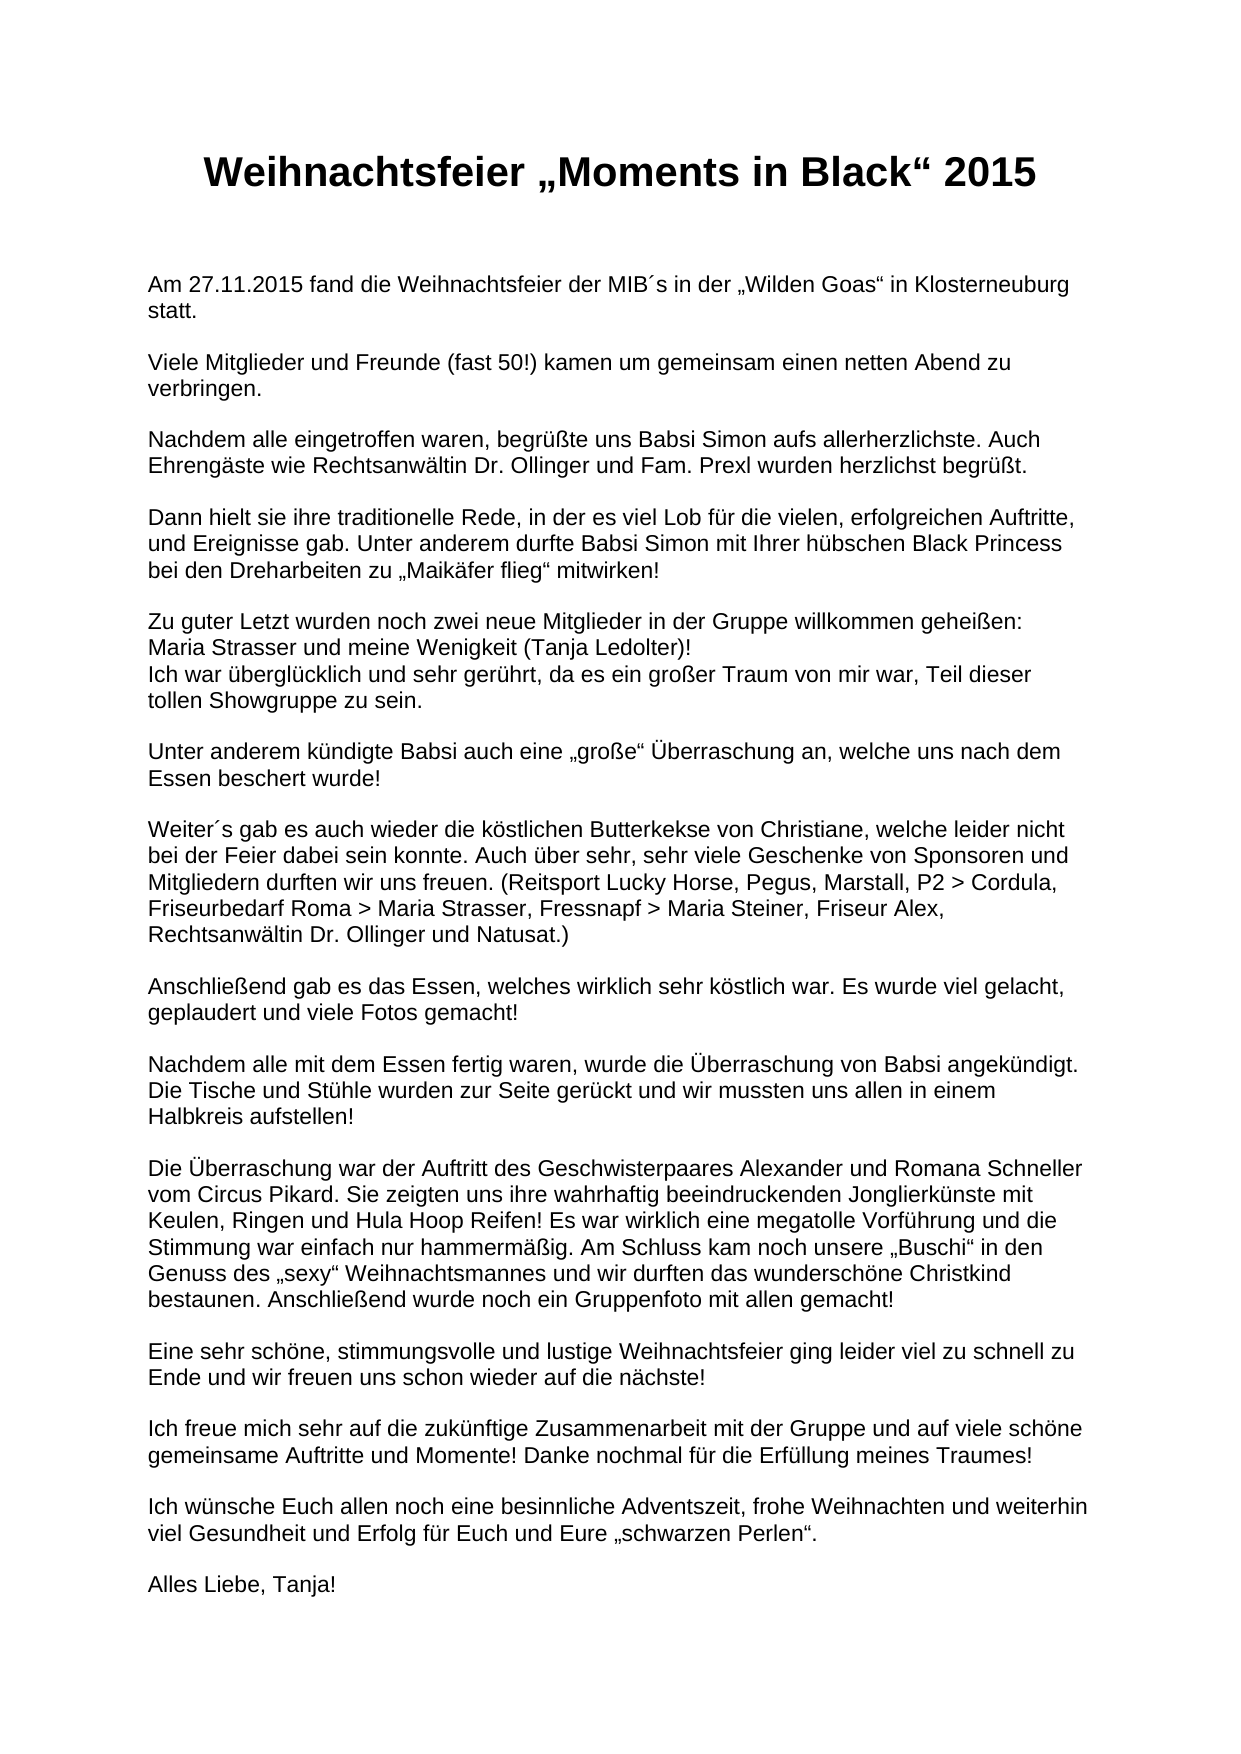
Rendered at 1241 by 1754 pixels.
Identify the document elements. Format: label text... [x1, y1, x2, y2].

text Nachdem alle eingetroffen waren, begrüßte uns Babsi Simon aufs allerherzlichste. Auch Ehrengäste wie Rechtsanwältin Dr. Ollinger und Fam. Prexl wurden herzlichst begrüßt. [148, 426, 1093, 479]
text Unter anderem kündigte Babsi auch eine „große“ Überraschung an, welche uns nach dem Essen beschert wurde! [148, 738, 1093, 791]
text Weihnachtsfeier „Moments in Black“ 2015 [148, 148, 1093, 196]
text Dann hielt sie ihre traditionelle Rede, in der es viel Lob für die vielen, erfolgreichen Auftritte, und Ereignisse gab. Unter anderem durfte Babsi Simon mit Ihrer hübschen Black Princess bei den Dreharbeiten zu „Maikäfer flieg“ mitwirken! [148, 504, 1093, 583]
text Ich wünsche Euch allen noch eine besinnliche Adventszeit, frohe Weihnachten und weiterhin viel Gesundheit und Erfolg für Euch und Eure „schwarzen Perlen“. [148, 1493, 1093, 1546]
text Anschließend gab es das Essen, welches wirklich sehr köstlich war. Es wurde viel gelacht, geplaudert und viele Fotos gemacht! [148, 973, 1093, 1026]
text Ich freue mich sehr auf die zukünftige Zusammenarbeit mit der Gruppe und auf viele schöne gemeinsame Auftritte und Momente! Danke nochmal für die Erfüllung meines Traumes! [148, 1415, 1093, 1468]
text Zu guter Letzt wurden noch zwei neue Mitglieder in der Gruppe willkommen geheißen: Maria Strasser und meine Wenigkeit (Tanja Ledolter)! Ich war überglücklich und sehr gerührt, da es ein großer Traum von mir war, Teil dieser tollen Showgruppe zu sein. [148, 608, 1093, 713]
text Weiter´s gab es auch wieder die köstlichen Butterkekse von Christiane, welche leider nicht bei der Feier dabei sein konnte. Auch über sehr, sehr viele Geschenke von Sponsoren und Mitgliedern durften wir uns freuen. (Reitsport Lucky Horse, Pegus, Marstall, P2 > Cordula, Friseurbedarf Roma > Maria Strasser, Fressnapf > Maria Steiner, Friseur Alex, Rechtsanwältin Dr. Ollinger und Natusat.) [148, 816, 1093, 948]
text Alles Liebe, Tanja! [148, 1571, 1093, 1597]
text Viele Mitglieder und Freunde (fast 50!) kamen um gemeinsam einen netten Abend zu verbringen. [148, 348, 1093, 401]
text Nachdem alle mit dem Essen fertig waren, wurde die Überraschung von Babsi angekündigt. Die Tische und Stühle wurden zur Seite gerückt und wir mussten uns allen in einem Halbkreis aufstellen! [148, 1051, 1093, 1129]
text Am 27.11.2015 fand die Weihnachtsfeier der MIB´s in der „Wilden Goas“ in Klosterneuburg statt. [148, 271, 1093, 323]
text Die Überraschung war der Auftritt des Geschwisterpaares Alexander und Romana Schneller vom Circus Pikard. Sie zeigten uns ihre wahrhaftig beeindruckenden Jonglierkünste mit Keulen, Ringen und Hula Hoop Reifen! Es war wirklich eine megatolle Vorführung und die Stimmung war einfach nur hammermäßig. Am Schluss kam noch unsere „Buschi“ in den Genuss des „sexy“ Weihnachtsmannes und wir durften das wunderschöne Christkind bestaunen. Anschließend wurde noch ein Gruppenfoto mit allen gemacht! [148, 1154, 1093, 1313]
text Eine sehr schöne, stimmungsvolle und lustige Weihnachtsfeier ging leider viel zu schnell zu Ende und wir freuen uns schon wieder auf die nächste! [148, 1338, 1093, 1390]
